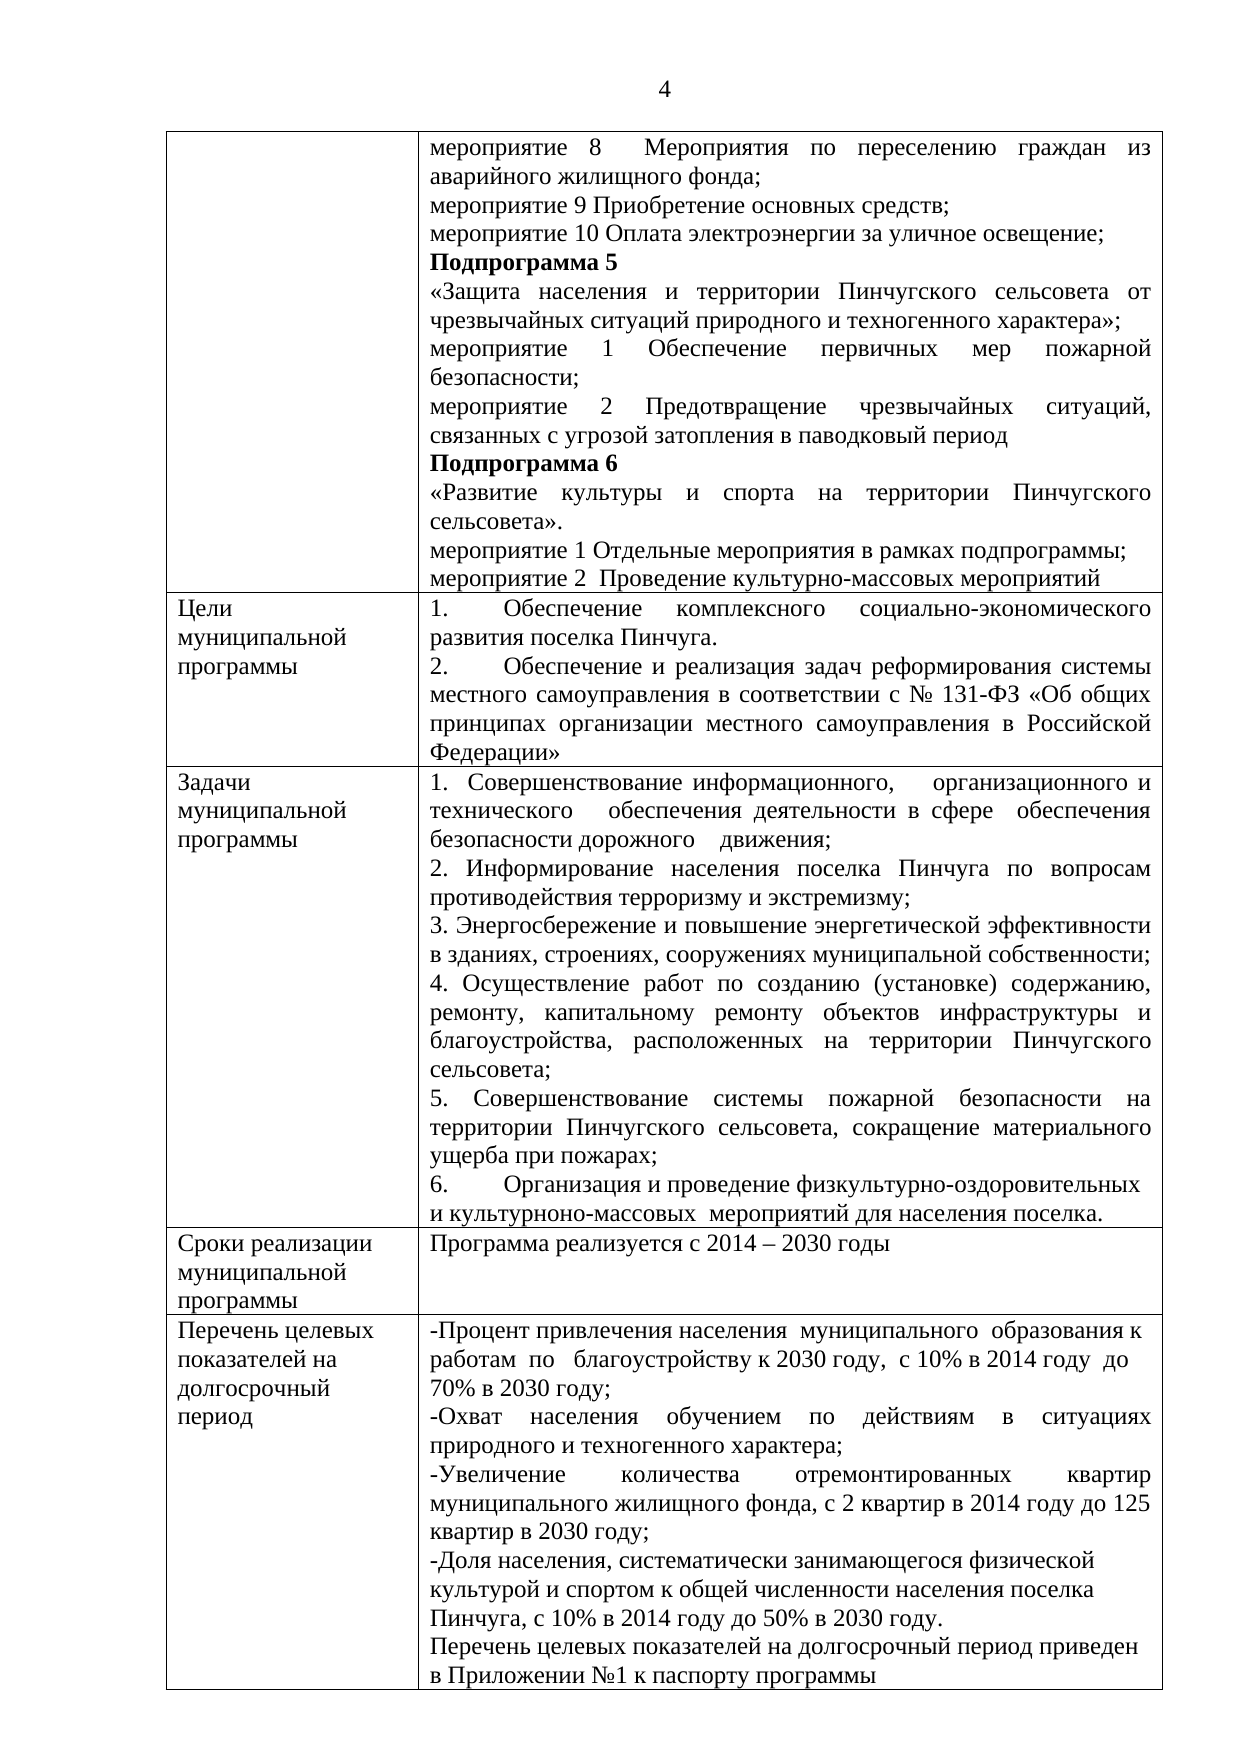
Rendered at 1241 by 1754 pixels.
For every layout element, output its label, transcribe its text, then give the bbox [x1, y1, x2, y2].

table_cell -Процент привлечения населения муниципального образования к работам по благоустройству к 2030 году, с 10% в 2014 году до 70% в 2030 году; -Охват населения обучением по действиям в ситуациях природного и техногенного характера; -Увеличение количества отремонтированных квартир муниципального жилищного фонда, с 2 квартир в 2014 году до 125 квартир в 2030 году; -Доля населения, систематически занимающегося физической культурой и спортом к общей численности населения поселка Пинчуга, с 10% в 2014 году до 50% в 2030 году. Перечень целевых показателей на долгосрочный период приведен в Приложении №1 к паспорту программы [419, 1315, 1162, 1689]
table_cell Программа реализуется с 2014 – 2030 годы [419, 1228, 1162, 1314]
table_cell Задачи муниципальной программы [167, 767, 418, 1227]
table_cell Цели муниципальной программы [167, 593, 418, 766]
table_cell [419, 132, 1162, 592]
table_cell Сроки реализации муниципальной программы [167, 1228, 418, 1314]
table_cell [167, 132, 418, 592]
table_cell Перечень целевых показателей на долгосрочный период [167, 1315, 418, 1689]
table_cell Обеспечение комплексного социально-экономического развития поселка Пинчуга. Обеспечение и реализация задач реформирования системы местного самоуправления в соответствии с № 131-ФЗ «Об общих принципах организации местного самоуправления в Российской Федерации» [419, 593, 1162, 766]
table_cell 1. Совершенствование информационного, организационного и технического обеспечения деятельности в сфере обеспечения безопасности дорожного движения; 2. Информирование населения поселка Пинчуга по вопросам противодействия терроризму и экстремизму; 3. Энергосбережение и повышение энергетической эффективности в зданиях, строениях, сооружениях муниципальной собственности; 4. Осуществление работ по созданию (установке) содержанию, ремонту, капитальному ремонту объектов инфраструктуры и благоустройства, расположенных на территории Пинчугского сельсовета; 5. Совершенствование системы пожарной безопасности на территории Пинчугского сельсовета, сокращение материального ущерба при пожарах; Организация и проведение физкультурно-оздоровительных и культурноно-массовых мероприятий для населения поселка. [419, 767, 1162, 1227]
